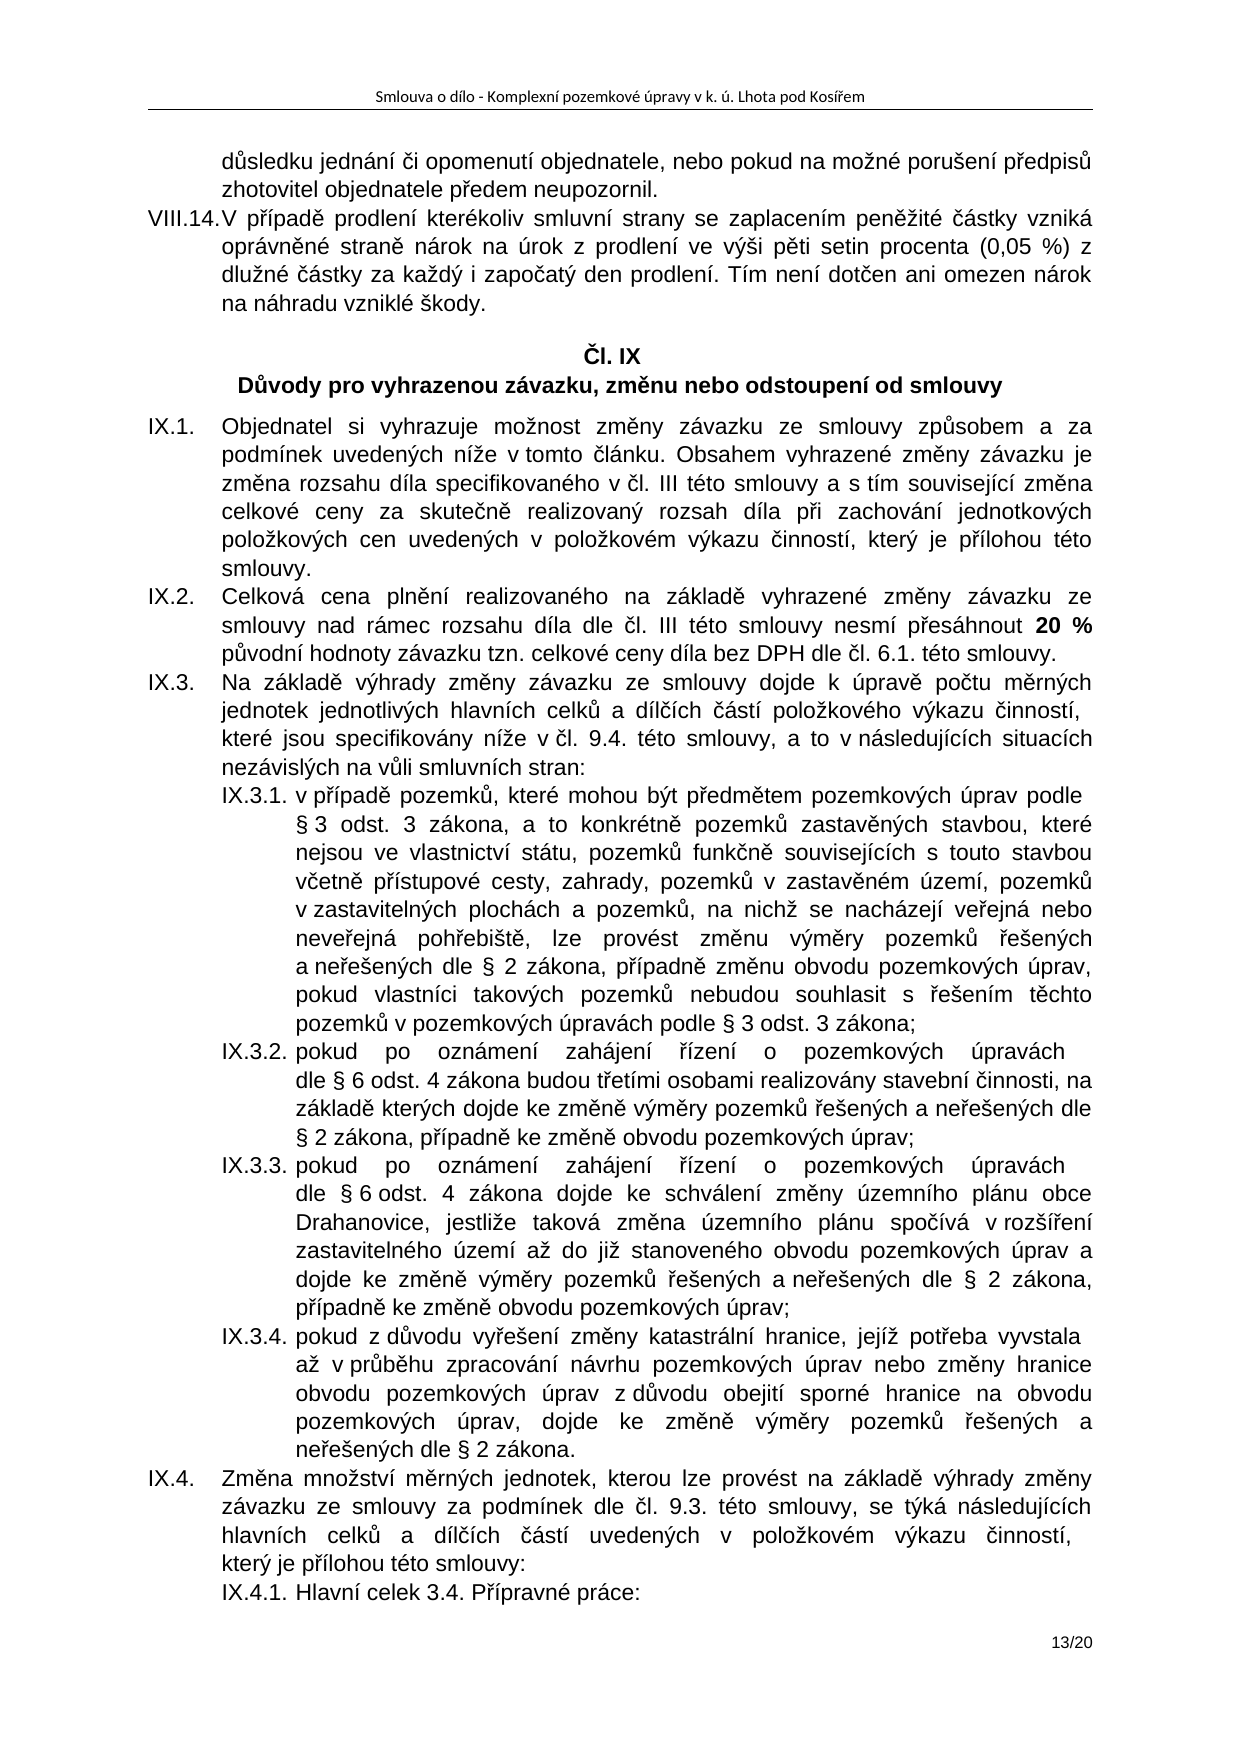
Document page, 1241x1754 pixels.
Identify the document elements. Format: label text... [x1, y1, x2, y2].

list Změna množství měrných jednotek, kterou lze provést na základě výhrady změny závazku ze smlouvy za podmínek dle čl. 9.3. této smlouvy, se týká následujících hlavních celků a dílčích částí uvedených v položkovém výkazu činností, který je přílohou této smlouvy: [148, 1465, 1093, 1576]
text pokud po oznámení zahájení řízení o pozemkových úpravách dle § 6 odst. 4 zákona dojde ke schválení změny územního plánu obce Drahanovice, jestliže taková změna územního plánu spočívá v rozšíření zastavitelného území až do již stanoveného obvodu pozemkových úprav a dojde ke změně výměry pozemků řešených a neřešených dle § 2 zákona, případně ke změně obvodu pozemkových úprav; [221, 1152, 1093, 1321]
list Objednatel si vyhrazuje možnost změny závazku ze smlouvy způsobem a za podmínek uvedených níže v tomto článku. Obsahem vyhrazené změny závazku je změna rozsahu díla specifikovaného v čl. III této smlouvy a s tím související změna celkové ceny za skutečně realizovaný rozsah díla při zachování jednotkových položkových cen uvedených v položkovém výkazu činností, který je přílohou této smlouvy. [148, 413, 1093, 581]
text pokud po oznámení zahájení řízení o pozemkových úpravách dle § 6 odst. 4 zákona budou třetími osobami realizovány stavební činnosti, na základě kterých dojde ke změně výměry pozemků řešených a neřešených dle § 2 zákona, případně ke změně obvodu pozemkových úprav; [221, 1038, 1093, 1150]
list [148, 148, 1093, 202]
list Celková cena plnění realizovaného na základě vyhrazené změny závazku ze smlouvy nad rámec rozsahu díla dle čl. III této smlouvy nesmí přesáhnout 20 % původní hodnoty závazku tzn. celkové ceny díla bez DPH dle čl. 6.1. této smlouvy. [148, 583, 1093, 666]
text Hlavní celek 3.4. Přípravné práce: [221, 1578, 1093, 1605]
text pokud z důvodu vyřešení změny katastrální hranice, jejíž potřeba vyvstala až v průběhu zpracování návrhu pozemkových úprav nebo změny hranice obvodu pozemkových úprav z důvodu obejití sporné hranice na obvodu pozemkových úprav, dojde ke změně výměry pozemků řešených a neřešených dle § 2 zákona. [221, 1323, 1093, 1463]
text Důvody pro vyhrazenou závazku, změnu nebo odstoupení od smlouvy [148, 343, 1093, 398]
text v případě pozemků, které mohou být předmětem pozemkových úprav podle § 3 odst. 3 zákona, a to konkrétně pozemků zastavěných stavbou, které nejsou ve vlastnictví státu, pozemků funkčně souvisejících s touto stavbou včetně přístupové cesty, zahrady, pozemků v zastavěném území, pozemků v zastavitelných plochách a pozemků, na nichž se nacházejí veřejná nebo neveřejná pohřebiště, lze provést změnu výměry pozemků řešených a neřešených dle § 2 zákona, případně změnu obvodu pozemkových úprav, pokud vlastníci takových pozemků nebudou souhlasit s řešením těchto pozemků v pozemkových úpravách podle § 3 odst. 3 zákona; [221, 782, 1093, 1036]
list V případě prodlení kterékoliv smluvní strany se zaplacením peněžité částky vzniká oprávněné straně nárok na úrok z prodlení ve výši pěti setin procenta (0,05 %) z dlužné částky za každý i započatý den prodlení. Tím není dotčen ani omezen nárok na náhradu vzniklé škody. [148, 204, 1093, 316]
list Na základě výhrady změny závazku ze smlouvy dojde k úpravě počtu měrných jednotek jednotlivých hlavních celků a dílčích částí položkového výkazu činností, které jsou specifikovány níže v čl. 9.4. této smlouvy, a to v následujících situacích nezávislých na vůli smluvních stran: [148, 668, 1093, 780]
